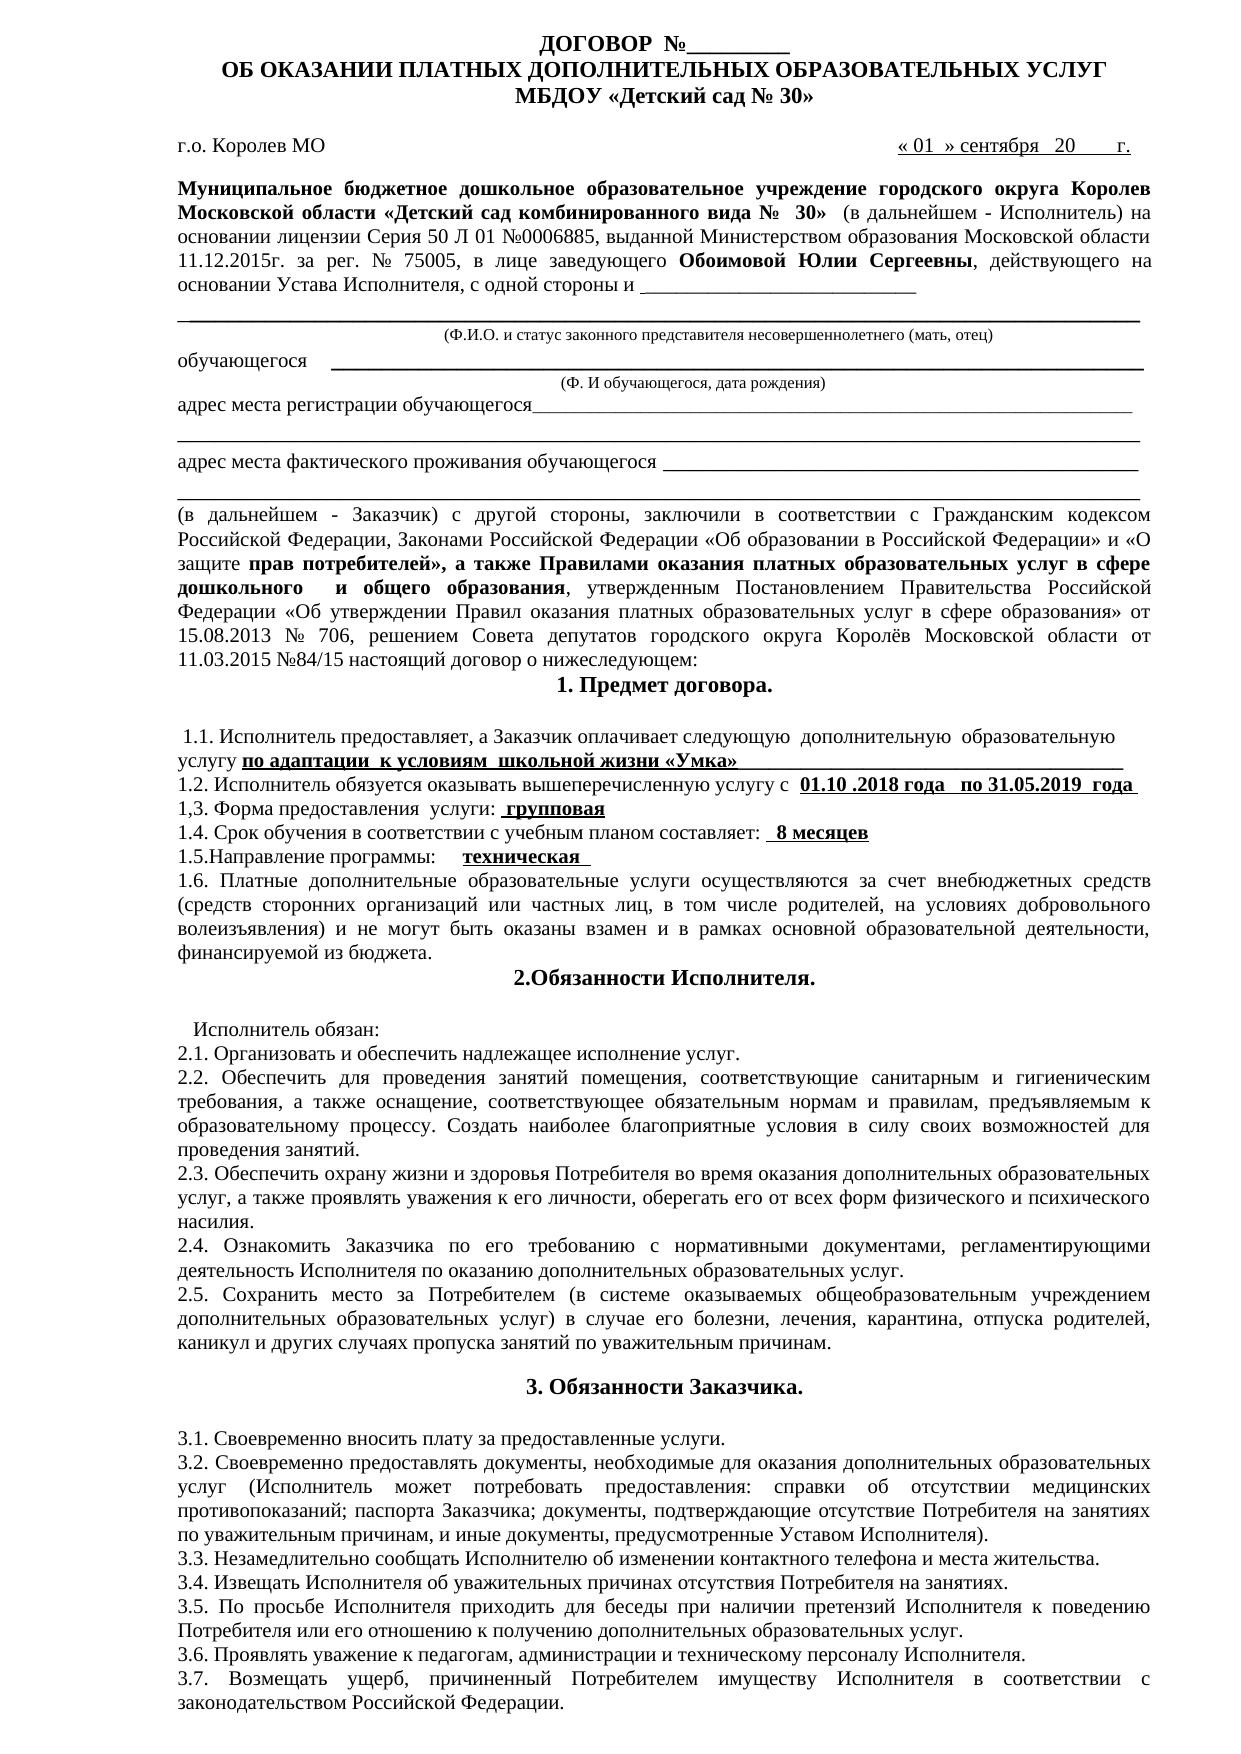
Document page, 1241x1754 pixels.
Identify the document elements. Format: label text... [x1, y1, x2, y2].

text 3.6. Проявлять уважение к педагогам, администрации и техническому персоналу Исполнителя. [177, 1642, 1152, 1666]
text Исполнитель обязан: [177, 1017, 1152, 1041]
text 2.Обязанности Исполнителя. [177, 964, 1152, 991]
text (Ф.И.О. и статус законного представителя несовершеннолетнего (мать, отец) [177, 325, 1152, 344]
text 2.5. Сохранить место за Потребителем (в системе оказываемых общеобразовательным учреждением дополнительных образовательных услуг) в случае его болезни, лечения, карантина, отпуска родителей, каникул и других случаях пропуска занятий по уважительным причинам. [177, 1282, 1152, 1354]
text адрес места фактического проживания обучающегося ______________________________________ [177, 445, 1152, 474]
text 3.1. Своевременно вносить плату за предоставленные услуги. [177, 1426, 1152, 1450]
text 1.4. Срок обучения в соответствии с учебным планом составляет: 8 месяцев [177, 820, 1152, 844]
text ОБ ОКАЗАНИИ ПЛАТНЫХ ДОПОЛНИТЕЛЬНЫХ ОБРАЗОВАТЕЛЬНЫХ УСЛУГ [177, 56, 1152, 82]
text 1.5.Направление программы: техническая [177, 844, 1152, 868]
text _____________________________________________________________________________ [177, 296, 1152, 325]
text 3.7. Возмещать ущерб, причиненный Потребителем имуществу Исполнителя в соответствии с законодательством Российской Федерации. [177, 1666, 1152, 1714]
text 1.6. Платные дополнительные образовательные услуги осуществляются за счет внебюджетных средств (средств сторонних организаций или частных лиц, в том числе родителей, на условиях добровольного волеизъявления) и не могут быть оказаны взамен и в рамках основной образовательной деятельности, финансируемой из бюджета. [177, 868, 1152, 964]
text 2.2. Обеспечить для проведения занятий помещения, соответствующие санитарным и гигиеническим требования, а также оснащение, соответствующее обязательным нормам и правилам, предъявляемым к образовательному процессу. Создать наиболее благоприятные условия в силу своих возможностей для проведения занятий. [177, 1065, 1152, 1161]
text _____________________________________________________________________________ [177, 416, 1152, 445]
text обучающегося _________________________________________________________________ [177, 344, 1152, 373]
text 1. Предмет договора. [177, 671, 1152, 697]
text (Ф. И обучающегося, дата рождения) [177, 373, 1152, 392]
text 3.4. Извещать Исполнителя об уважительных причинах отсутствия Потребителя на занятиях. [177, 1570, 1152, 1594]
text Муниципальное бюджетное дошкольное образовательное учреждение городского округа Королев Московской области «Детский сад комбинированного вида № 30» (в дальнейшем - Исполнитель) на основании лицензии Серия 50 Л 01 №0006885, выданной Министерством образования Московской области 11.12.2015г. за рег. № 75005, в лице заведующего Обоимовой Юлии Сергеевны, действующего на основании Устава Исполнителя, с одной стороны и __________________________ [177, 176, 1152, 296]
text ДОГОВОР №_________ [177, 29, 1152, 56]
text 3.3. Незамедлительно сообщать Исполнителю об изменении контактного телефона и места жительства. [177, 1546, 1152, 1570]
text г.о. Королев МО « 01 » сентября 20 г. [177, 133, 1152, 157]
text 2.1. Организовать и обеспечить надлежащее исполнение услуг. [177, 1041, 1152, 1065]
text _____________________________________________________________________________ (в дальнейшем - Заказчик) с другой стороны, заключили в соответствии с Гражданским кодексом Российской Федерации, Законами Российской Федерации «Об образовании в Российской Федерации» и «О защите прав потребителей», а также Правилами оказания платных образовательных услуг в сфере дошкольного и общего образования, утвержденным Постановлением Правительства Российской Федерации «Об утверждении Правил оказания платных образовательных услуг в сфере образования» от 15.08.2013 № 706, решением Совета депутатов городского округа Королёв Московской области от 11.03.2015 №84/15 настоящий договор о нижеследующем: [177, 474, 1152, 671]
text 1,3. Форма предоставления услуги: групповая [177, 796, 1152, 820]
text 3. Обязанности Заказчика. [177, 1373, 1152, 1399]
text 2.3. Обеспечить охрану жизни и здоровья Потребителя во время оказания дополнительных образовательных услуг, а также проявлять уважения к его личности, оберегать его от всех форм физического и психического насилия. [177, 1161, 1152, 1233]
text 2.4. Ознакомить Заказчика по его требованию с нормативными документами, регламентирующими деятельность Исполнителя по оказанию дополнительных образовательных услуг. [177, 1233, 1152, 1282]
text адрес места регистрации обучающегося________________________________________________________________________ [177, 392, 1152, 416]
text 1.1. Исполнитель предоставляет, а Заказчик оплачивает следующую дополнительную образовательную услугу по адаптации к условиям школьной жизни «Умка»_____________________________________ 1.2. Исполнитель обязуется оказывать вышеперечисленную услугу с 01.10 .2018 года по 31.05.2019 года [177, 723, 1152, 796]
text 3.5. По просьбе Исполнителя приходить для беседы при наличии претензий Исполнителя к поведению Потребителя или его отношению к получению дополнительных образовательных услуг. [177, 1594, 1152, 1642]
text 3.2. Своевременно предоставлять документы, необходимые для оказания дополнительных образовательных услуг (Исполнитель может потребовать предоставления: справки об отсутствии медицинских противопоказаний; паспорта Заказчика; документы, подтверждающие отсутствие Потребителя на занятиях по уважительным причинам, и иные документы, предусмотренные Уставом Исполнителя). [177, 1450, 1152, 1546]
text МБДОУ «Детский сад № 30» [177, 82, 1152, 109]
